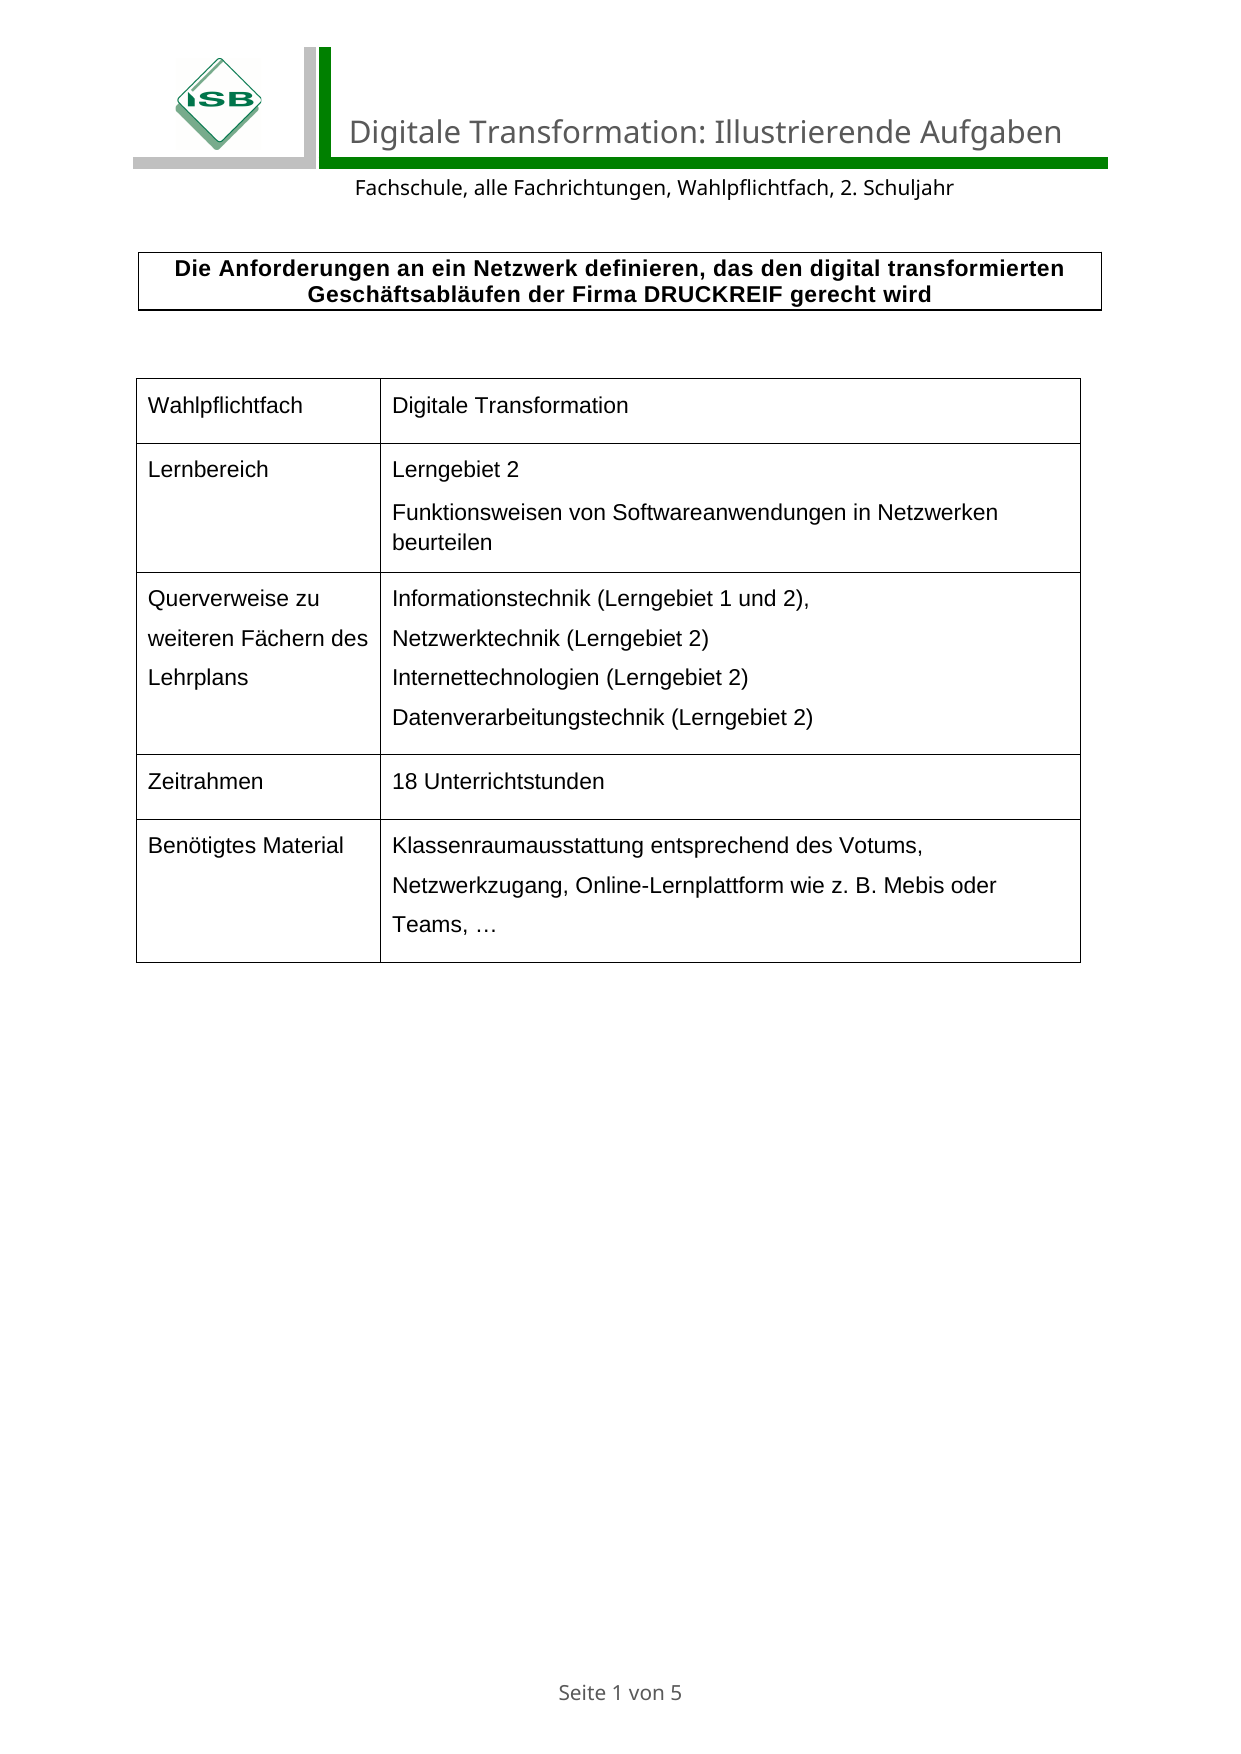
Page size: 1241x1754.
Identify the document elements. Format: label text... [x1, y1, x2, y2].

table_cell Querverweise zu weiteren Fächern des Lehrplans [137, 573, 380, 754]
table_header Digitale Transformation [381, 379, 1080, 443]
table_header Wahlpflichtfach [137, 379, 380, 443]
table_cell Lerngebiet 2 Funktionsweisen von Softwareanwendungen in Netzwerken beurteilen [381, 444, 1080, 572]
table_cell Benötigtes Material [137, 820, 380, 962]
table_cell 18 Unterrichtstunden [381, 755, 1080, 819]
table_cell Informationstechnik (Lerngebiet 1 und 2), Netzwerktechnik (Lerngebiet 2) Internettechnologien (Lerngebiet 2) Datenverarbeitungstechnik (Lerngebiet 2) [381, 573, 1080, 754]
table_cell Lernbereich [137, 444, 380, 572]
picture [175, 58, 262, 150]
title Die Anforderungen an ein Netzwerk definieren, das den digital transformierten Geschäftsabläufen der Firma DRUCKREIF gerecht wird [139, 253, 1101, 309]
table_cell Klassenraumausstattung entsprechend des Votums, Netzwerkzugang, Online-Lernplattform wie z. B. Mebis oder Teams, … [381, 820, 1080, 962]
table_cell Zeitrahmen [137, 755, 380, 819]
